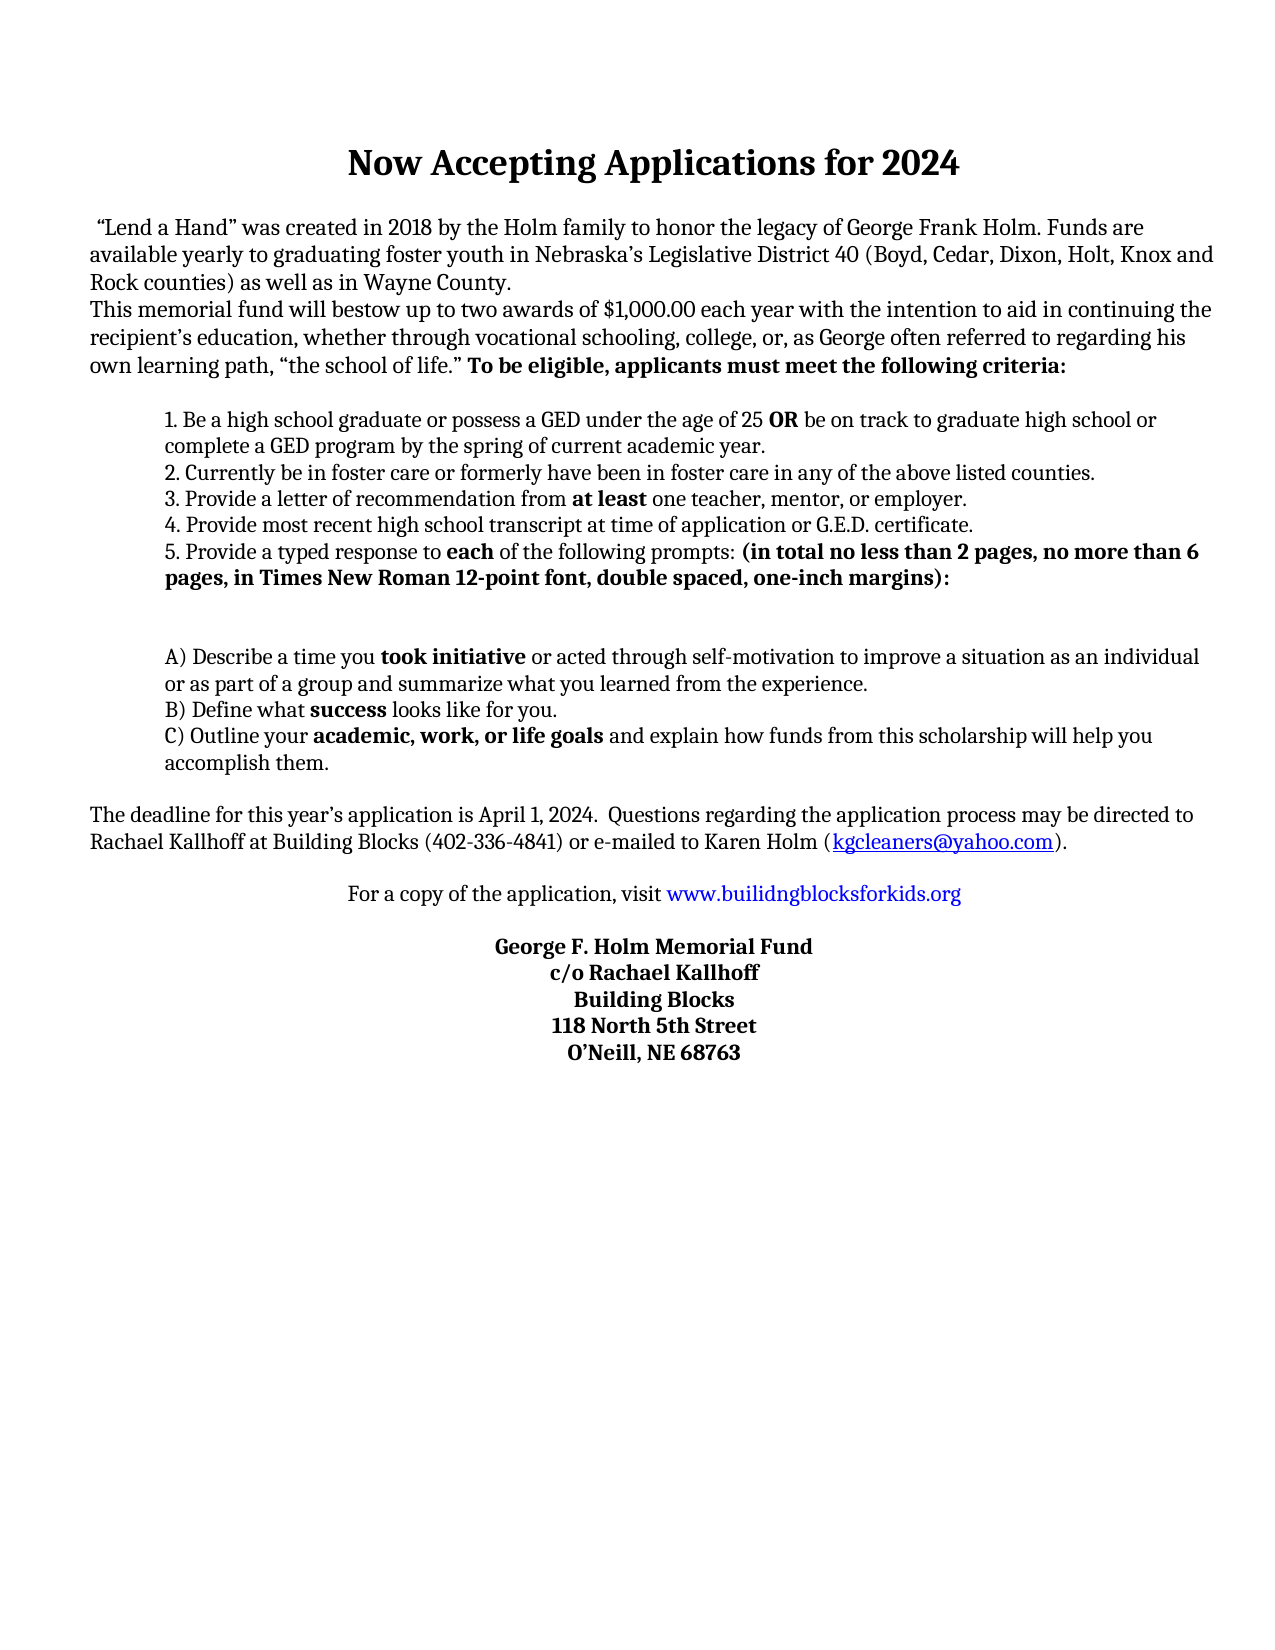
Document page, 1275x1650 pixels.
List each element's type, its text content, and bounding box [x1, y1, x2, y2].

text A) Describe a time you took initiative or acted through self-motivation to improve a situation as an individual or as part of a group and summarize what you learned from the experience. [164, 644, 1219, 697]
text George F. Holm Memorial Fund [89, 934, 1219, 960]
text 1. Be a high school graduate or possess a GED under the age of 25 OR be on track to graduate high school or complete a GED program by the spring of current academic year. [164, 407, 1219, 459]
text “Lend a Hand” was created in 2018 by the Holm family to honor the legacy of George Frank Holm. Funds are available yearly to graduating foster youth in Nebraska’s Legislative District 40 (Boyd, Cedar, Dixon, Holt, Knox and Rock counties) as well as in Wayne County. [89, 213, 1219, 296]
text Now Accepting Applications for 2024 [89, 142, 1219, 185]
text 118 North 5th Street [89, 1013, 1219, 1039]
text For a copy of the application, visit www.builidngblocksforkids.org [89, 881, 1219, 907]
text 3. Provide a letter of recommendation from at least one teacher, mentor, or employer. [89, 486, 1219, 512]
text B) Define what success looks like for you. [89, 697, 1219, 723]
text The deadline for this year’s application is April 1, 2024. Questions regarding the application process may be directed to Rachael Kallhoff at Building Blocks (402-336-4841) or e-mailed to Karen Holm (kgcleaners@yahoo.com). [89, 802, 1219, 855]
text 4. Provide most recent high school transcript at time of application or G.E.D. certificate. [89, 512, 1219, 538]
text 2. Currently be in foster care or formerly have been in foster care in any of the above listed counties. [164, 459, 1219, 486]
text This memorial fund will bestow up to two awards of $1,000.00 each year with the intention to aid in continuing the recipient’s education, whether through vocational schooling, college, or, as George often referred to regarding his own learning path, “the school of life.” To be eligible, applicants must meet the following criteria: [89, 296, 1219, 379]
text Building Blocks [89, 987, 1219, 1013]
text C) Outline your academic, work, or life goals and explain how funds from this scholarship will help you accomplish them. [164, 723, 1219, 776]
text c/o Rachael Kallhoff [89, 960, 1219, 987]
text 5. Provide a typed response to each of the following prompts: (in total no less than 2 pages, no more than 6 pages, in Times New Roman 12-point font, double spaced, one-inch margins): [164, 538, 1219, 591]
text O’Neill, NE 68763 [89, 1039, 1219, 1066]
